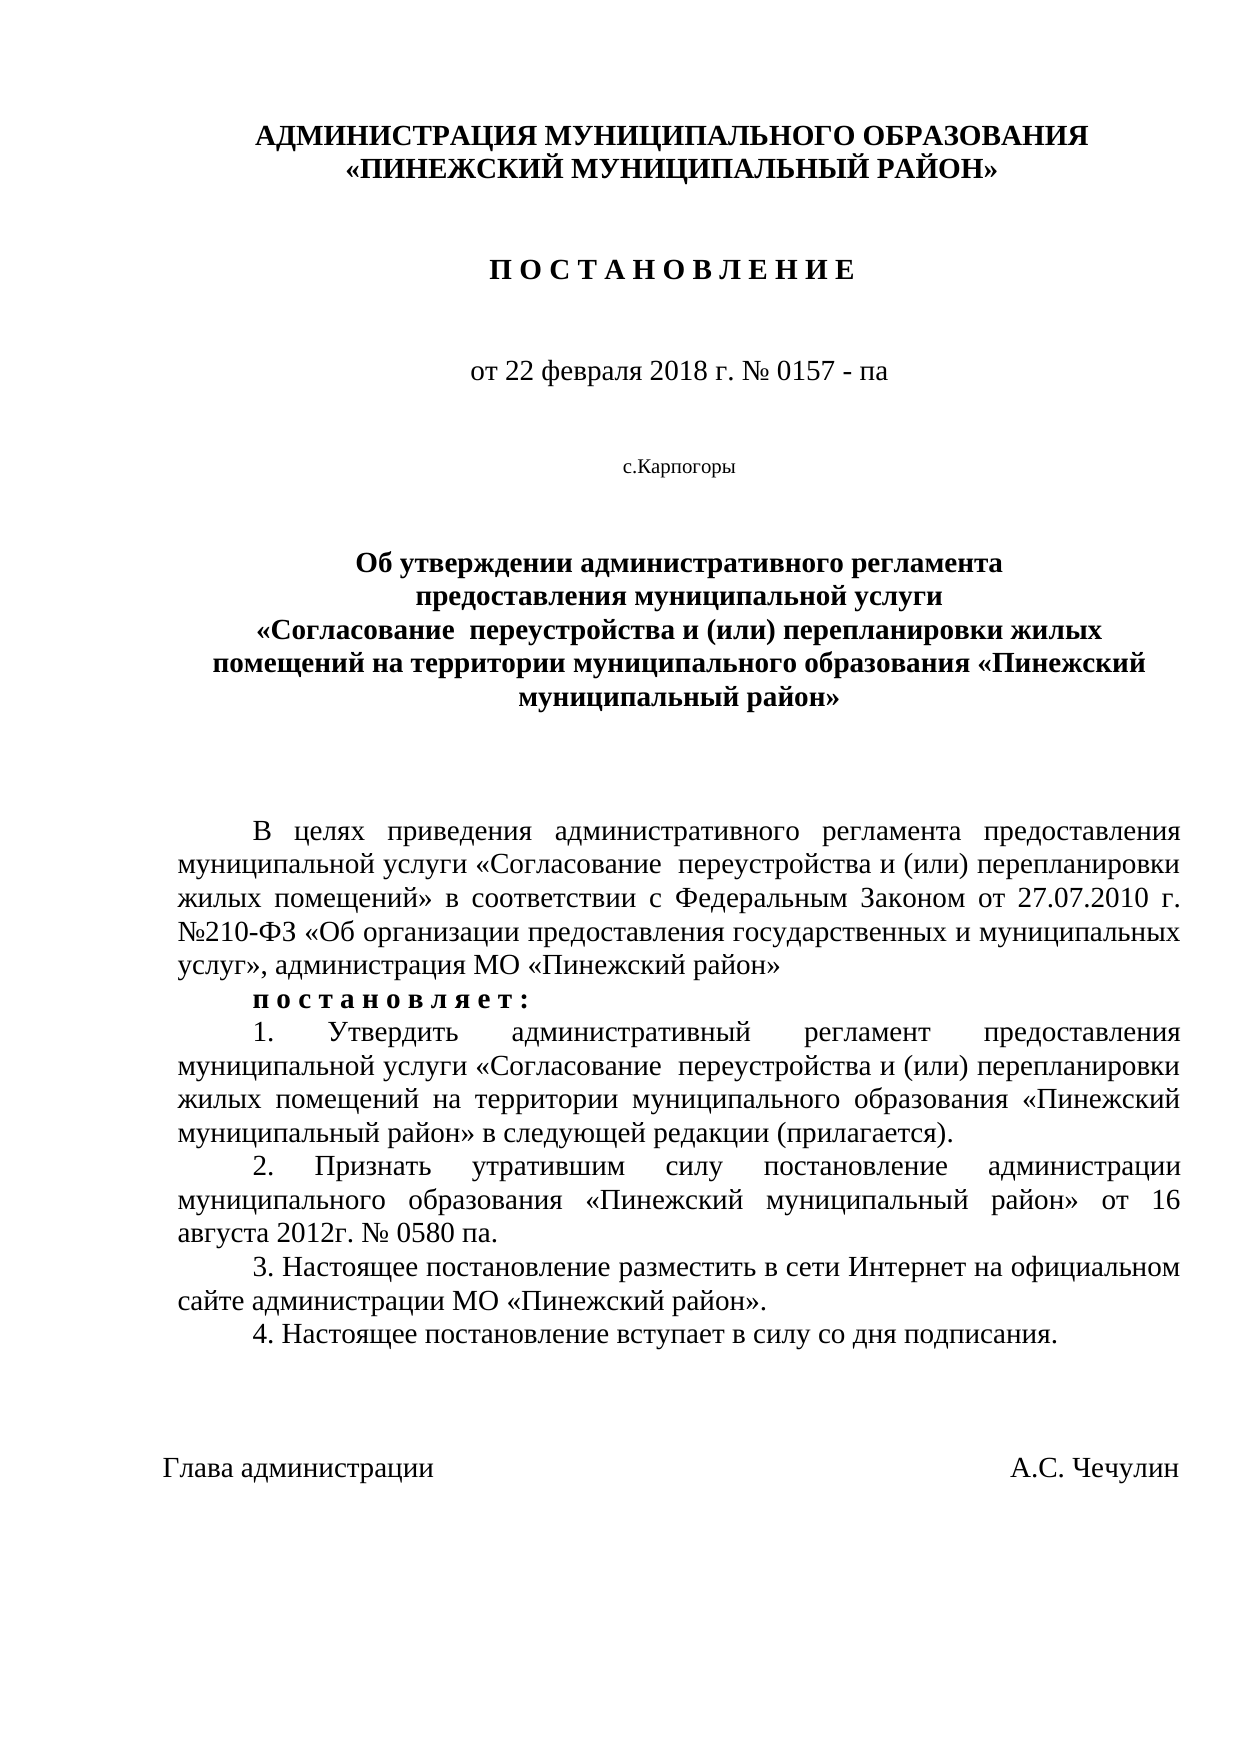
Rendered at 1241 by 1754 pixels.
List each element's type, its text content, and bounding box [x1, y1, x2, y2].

text В целях приведения административного регламента предоставления муниципальной услуги «Согласование переустройства и (или) перепланировки жилых помещений» в соответствии с Федеральным Законом от 27.07.2010 г. №210-ФЗ «Об организации предоставления государственных и муниципальных услуг», администрация МО «Пинежский район» [177, 813, 1181, 981]
text п о с т а н о в л я е т : [177, 981, 1181, 1014]
text Глава администрации А.С. Чечулин [162, 1450, 1181, 1484]
text от 22 февраля . № 0157 - па [177, 353, 1181, 386]
text Об утверждении административного регламента [177, 545, 1181, 578]
text «ПИНЕЖСКИЙ МУНИЦИПАЛЬНЫЙ РАЙОН» [162, 152, 1181, 185]
text П О С Т А Н О В Л Е Н И Е [162, 252, 1181, 286]
text с.Карпогоры [177, 453, 1181, 478]
text «Согласование переустройства и (или) перепланировки жилых помещений на территории муниципального образования «Пинежский муниципальный район» [177, 612, 1181, 712]
text 2. Признать утратившим силу постановление администрации муниципального образования «Пинежский муниципальный район» от 16 августа 2012г. № 0580 па. [177, 1148, 1181, 1249]
text 4. Настоящее постановление вступает в силу со дня подписания. [177, 1316, 1181, 1350]
text 1. Утвердить административный регламент предоставления муниципальной услуги «Согласование переустройства и (или) перепланировки жилых помещений на территории муниципального образования «Пинежский муниципальный район» в следующей редакции (прилагается). [177, 1014, 1181, 1148]
text предоставления муниципальной услуги [177, 578, 1181, 612]
text АДМИНИСТРАЦИЯ МУНИЦИПАЛЬНОГО ОБРАЗОВАНИЯ [162, 118, 1181, 152]
text 3. Настоящее постановление разместить в сети Интернет на официальном сайте администрации МО «Пинежский район». [177, 1249, 1181, 1316]
